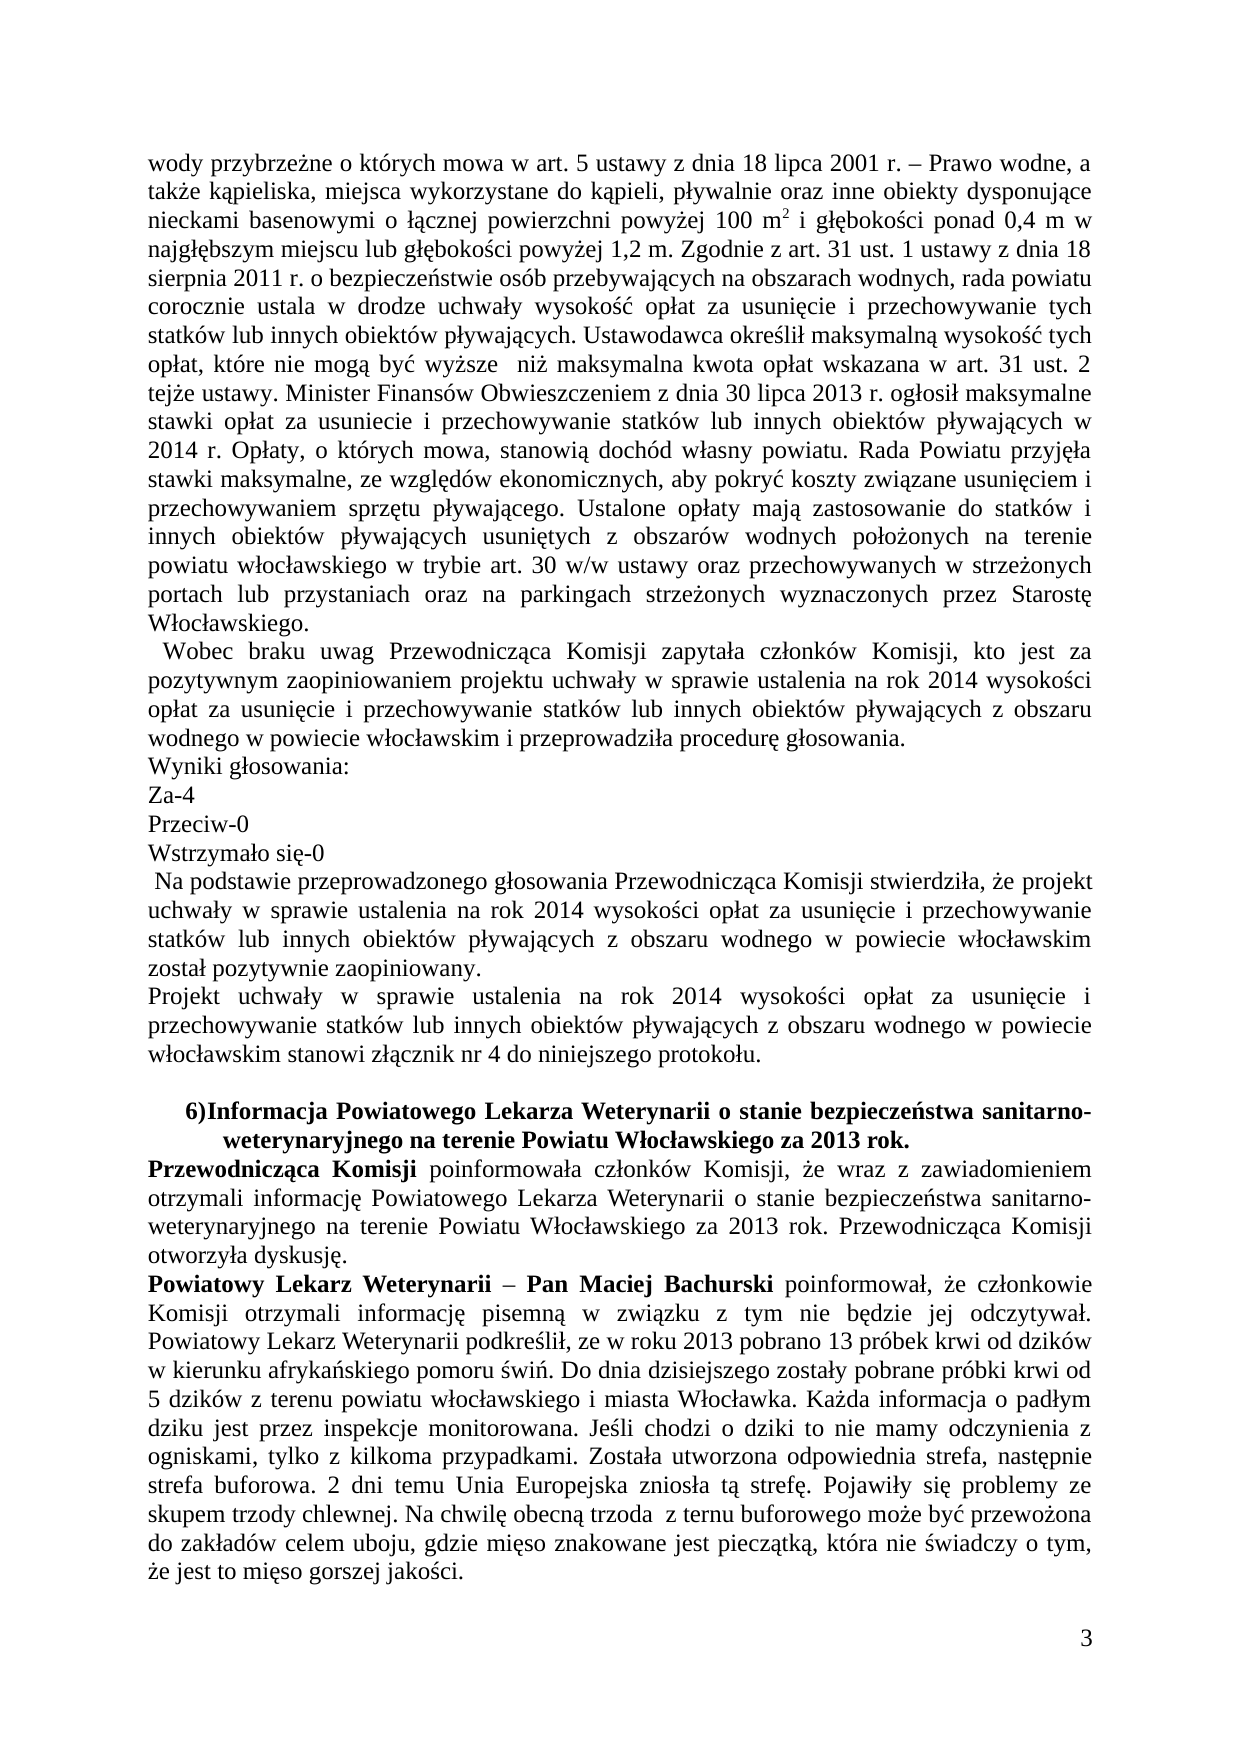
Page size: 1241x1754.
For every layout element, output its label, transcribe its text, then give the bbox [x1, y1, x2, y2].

text Powiatowy Lekarz Weterynarii – Pan Maciej Bachurski poinformował, że członkowie Komisji otrzymali informację pisemną w związku z tym nie będzie jej odczytywał. Powiatowy Lekarz Weterynarii podkreślił, ze w roku 2013 pobrano 13 próbek krwi od dzików w kierunku afrykańskiego pomoru świń. Do dnia dzisiejszego zostały pobrane próbki krwi od 5 dzików z terenu powiatu włocławskiego i miasta Włocławka. Każda informacja o padłym dziku jest przez inspekcje monitorowana. Jeśli chodzi o dziki to nie mamy odczynienia z ogniskami, tylko z kilkoma przypadkami. Została utworzona odpowiednia strefa, następnie strefa buforowa. 2 dni temu Unia Europejska zniosła tą strefę. Pojawiły się problemy ze skupem trzody chlewnej. Na chwilę obecną trzoda z ternu buforowego może być przewożona do zakładów celem uboju, gdzie mięso znakowane jest pieczątką, która nie świadczy o tym, że jest to mięso gorszej jakości. [148, 1269, 1093, 1585]
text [148, 148, 1093, 636]
text Na podstawie przeprowadzonego głosowania Przewodnicząca Komisji stwierdziła, że projekt uchwały w sprawie ustalenia na rok 2014 wysokości opłat za usunięcie i przechowywanie statków lub innych obiektów pływających z obszaru wodnego w powiecie włocławskim został pozytywnie zaopiniowany. [148, 866, 1093, 981]
text Wobec braku uwag Przewodnicząca Komisji zapytała członków Komisji, kto jest za pozytywnym zaopiniowaniem projektu uchwały w sprawie ustalenia na rok 2014 wysokości opłat za usunięcie i przechowywanie statków lub innych obiektów pływających z obszaru wodnego w powiecie włocławskim i przeprowadziła procedurę głosowania. [148, 636, 1093, 751]
text Wyniki głosowania: [148, 751, 1093, 780]
text Wstrzymało się-0 [148, 838, 1093, 866]
text Projekt uchwały w sprawie ustalenia na rok 2014 wysokości opłat za usunięcie i przechowywanie statków lub innych obiektów pływających z obszaru wodnego w powiecie włocławskim stanowi złącznik nr 4 do niniejszego protokołu. [148, 981, 1093, 1068]
list Informacja Powiatowego Lekarza Weterynarii o stanie bezpieczeństwa sanitarno- weterynaryjnego na terenie Powiatu Włocławskiego za 2013 rok. [185, 1096, 1093, 1154]
text Przeciw-0 [148, 809, 1093, 838]
text Przewodnicząca Komisji poinformowała członków Komisji, że wraz z zawiadomieniem otrzymali informację Powiatowego Lekarza Weterynarii o stanie bezpieczeństwa sanitarno- weterynaryjnego na terenie Powiatu Włocławskiego za 2013 rok. Przewodnicząca Komisji otworzyła dyskusję. [148, 1154, 1093, 1269]
text Za-4 [148, 780, 1093, 809]
